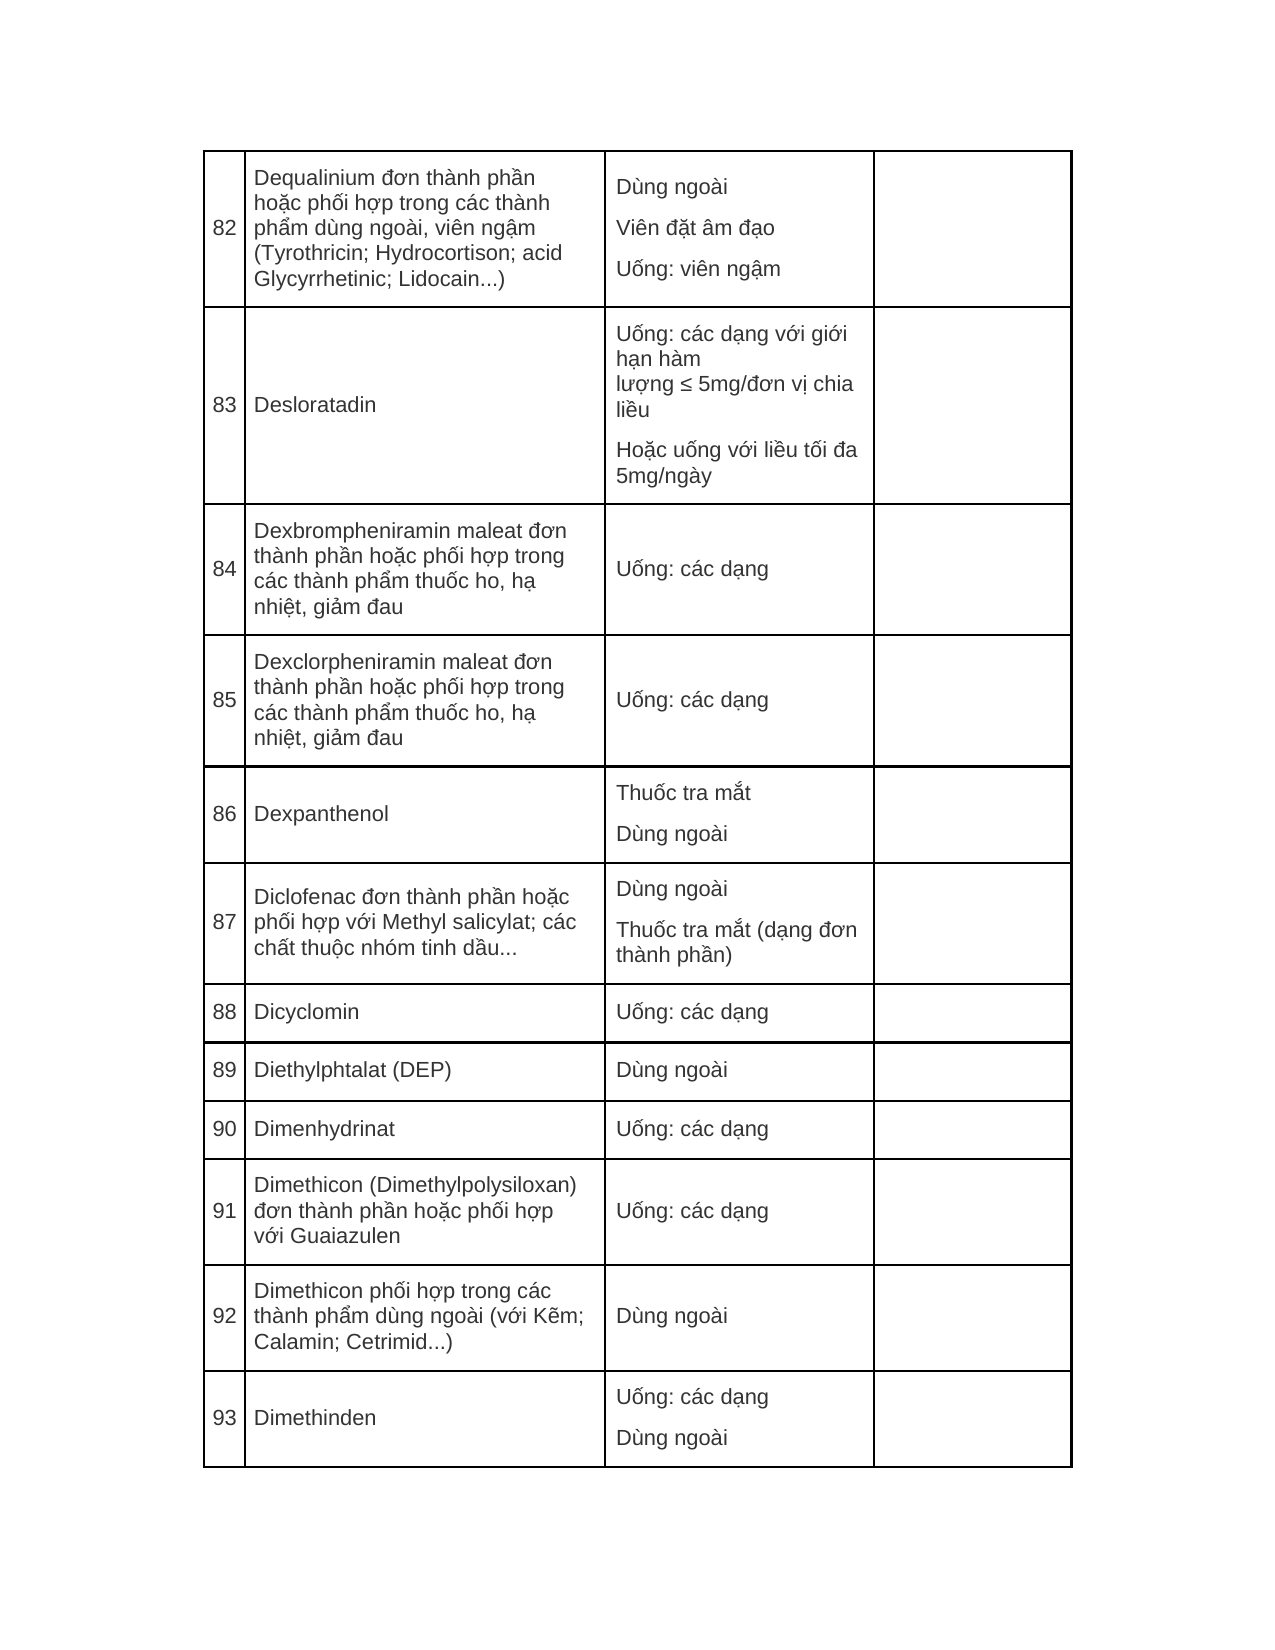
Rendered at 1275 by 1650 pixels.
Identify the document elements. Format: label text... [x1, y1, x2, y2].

table_cell Dimethinden [246, 1372, 604, 1466]
table_cell 86 [205, 768, 244, 862]
table_cell Dimethicon (Dimethylpolysiloxan) đơn thành phần hoặc phối hợp với Guaiazulen [246, 1160, 604, 1264]
table_cell 83 [205, 308, 244, 503]
table_cell [875, 1266, 1070, 1369]
table_cell [875, 636, 1070, 765]
table_cell [875, 1160, 1070, 1264]
table_cell Dùng ngoài Viên đặt âm đạo Uống: viên ngậm [606, 152, 873, 306]
table_cell [875, 308, 1070, 503]
table_cell Dùng ngoài [606, 1044, 873, 1099]
table_cell Dùng ngoài Thuốc tra mắt (dạng đơn thành phần) [606, 864, 873, 983]
table_cell 90 [205, 1102, 244, 1158]
table_cell 91 [205, 1160, 244, 1264]
table_cell [875, 768, 1070, 862]
table_cell [875, 152, 1070, 306]
table_cell Diclofenac đơn thành phần hoặc phối hợp với Methyl salicylat; các chất thuộc nhóm tinh dầu... [246, 864, 604, 983]
table_cell Dexclorpheniramin maleat đơn thành phần hoặc phối hợp trong các thành phẩm thuốc ho, hạ nhiệt, giảm đau [246, 636, 604, 765]
table_cell [875, 1372, 1070, 1466]
table_cell [875, 985, 1070, 1041]
table_cell 84 [205, 505, 244, 634]
table_cell 89 [205, 1044, 244, 1099]
table_cell 87 [205, 864, 244, 983]
table_cell Uống: các dạng [606, 985, 873, 1041]
table_cell Desloratadin [246, 308, 604, 503]
table_cell Dimethicon phối hợp trong các thành phẩm dùng ngoài (với Kẽm; Calamin; Cetrimid...) [246, 1266, 604, 1369]
table_cell Dimenhydrinat [246, 1102, 604, 1158]
table_cell [875, 864, 1070, 983]
table_cell Diethylphtalat (DEP) [246, 1044, 604, 1099]
table_cell 85 [205, 636, 244, 765]
table_cell 88 [205, 985, 244, 1041]
table_cell Uống: các dạng [606, 505, 873, 634]
table_cell Dexbrompheniramin maleat đơn thành phần hoặc phối hợp trong các thành phẩm thuốc ho, hạ nhiệt, giảm đau [246, 505, 604, 634]
table_cell 93 [205, 1372, 244, 1466]
table_cell Uống: các dạng [606, 1160, 873, 1264]
table_cell Uống: các dạng [606, 636, 873, 765]
table_cell [875, 505, 1070, 634]
table_cell Dùng ngoài [606, 1266, 873, 1369]
table_cell Uống: các dạng với giới hạn hàm lượng ≤ 5mg/đơn vị chia liều Hoặc uống với liều tối đa 5mg/ngày [606, 308, 873, 503]
table_cell Dequalinium đơn thành phần hoặc phối hợp trong các thành phẩm dùng ngoài, viên ngậm (Tyrothricin; Hydrocortison; acid Glycyrrhetinic; Lidocain...) [246, 152, 604, 306]
table_cell Dexpanthenol [246, 768, 604, 862]
table_cell [875, 1044, 1070, 1099]
table_cell [875, 1102, 1070, 1158]
table_cell Uống: các dạng [606, 1102, 873, 1158]
table_cell Thuốc tra mắt Dùng ngoài [606, 768, 873, 862]
table_cell Uống: các dạng Dùng ngoài [606, 1372, 873, 1466]
table_cell 92 [205, 1266, 244, 1369]
table_cell 82 [205, 152, 244, 306]
table_cell Dicyclomin [246, 985, 604, 1041]
